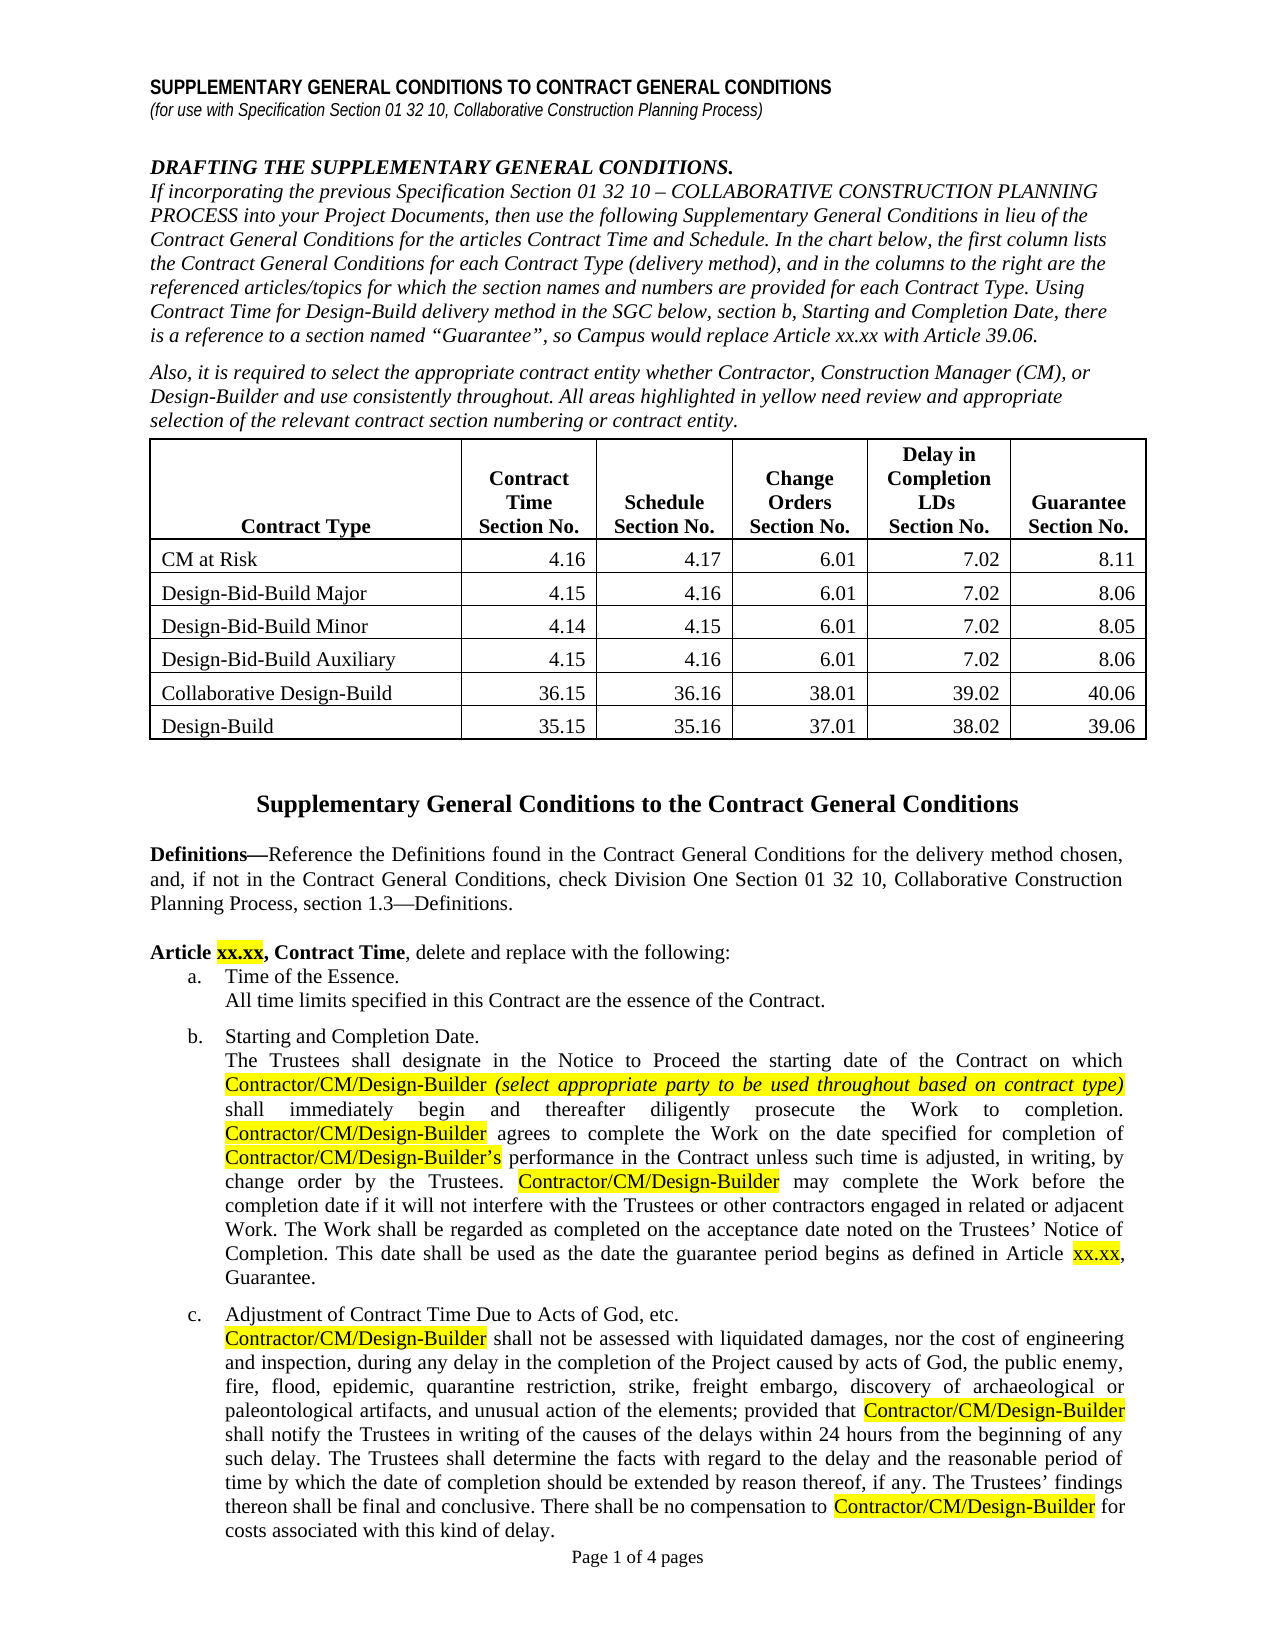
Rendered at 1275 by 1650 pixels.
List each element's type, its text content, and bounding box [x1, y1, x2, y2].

text Article xx.xx, Contract Time, delete and replace with the following: [150, 939, 1125, 964]
table_cell 4.16 [462, 540, 596, 571]
table_cell 4.15 [597, 606, 732, 638]
text Contractor/CM/Design-Builder shall not be assessed with liquidated damages, nor the cost of engineering and inspection, during any delay in the completion of the Project caused by acts of God, the public enemy, fire, flood, epidemic, quarantine restriction, strike, freight embargo, discovery of archaeological or paleontological artifacts, and unusual action of the elements; provided that Contractor/CM/Design-Builder shall notify the Trustees in writing of the causes of the delays within 24 hours from the beginning of any such delay. The Trustees shall determine the facts with regard to the delay and the reasonable period of time by which the date of completion should be extended by reason thereof, if any. The Trustees’ findings thereon shall be final and conclusive. There shall be no compensation to Contractor/CM/Design-Builder for costs associated with this kind of delay. [225, 1326, 1125, 1542]
table_cell 6.01 [733, 573, 867, 605]
table_header Contract Time Section No. [462, 440, 596, 538]
list Adjustment of Contract Time Due to Acts of God, etc. [187, 1301, 1125, 1326]
text Definitions—Reference the Definitions found in the Contract General Conditions for the delivery method chosen, and, if not in the Contract General Conditions, check Division One Section 01 32 10, Collaborative Construction Planning Process, section 1.3—Definitions. [150, 842, 1125, 914]
table_cell 6.01 [733, 540, 867, 571]
table_cell 8.06 [1011, 639, 1145, 671]
table_cell Design-Build [151, 706, 461, 738]
table_cell 35.16 [597, 706, 732, 738]
table_cell 40.06 [1011, 673, 1145, 705]
table_header Schedule Section No. [597, 440, 732, 538]
text Also, it is required to select the appropriate contract entity whether Contractor, Construction Manager (CM), or Design-Builder and use consistently throughout. All areas highlighted in yellow need review and appropriate selection of the relevant contract section numbering or contract entity. [150, 359, 1125, 432]
table_cell 38.01 [733, 673, 867, 705]
table_cell 4.16 [597, 639, 732, 671]
table_cell CM at Risk [151, 540, 461, 571]
table_cell 7.02 [868, 540, 1010, 571]
text Supplementary General Conditions to the Contract General Conditions [150, 789, 1125, 817]
table_cell 4.16 [597, 573, 732, 605]
table_cell 36.15 [462, 673, 596, 705]
table_cell 6.01 [733, 639, 867, 671]
table_cell 4.15 [462, 639, 596, 671]
table_cell Design-Bid-Build Minor [151, 606, 461, 638]
table_cell 4.17 [597, 540, 732, 571]
table_cell Collaborative Design-Build [151, 673, 461, 705]
table_header Contract Type [151, 440, 461, 538]
table_cell 4.15 [462, 573, 596, 605]
table_cell 4.14 [462, 606, 596, 638]
table_cell 39.02 [868, 673, 1010, 705]
table_cell 35.15 [462, 706, 596, 738]
table_cell 36.16 [597, 673, 732, 705]
text DRAFTING THE SUPPLEMENTARY GENERAL CONDITIONS. If incorporating the previous Specification Section 01 32 10 – COLLABORATIVE CONSTRUCTION PLANNING PROCESS into your Project Documents, then use the following Supplementary General Conditions in lieu of the Contract General Conditions for the articles Contract Time and Schedule. In the chart below, the first column lists the Contract General Conditions for each Contract Type (delivery method), and in the columns to the right are the referenced articles/topics for which the section names and numbers are provided for each Contract Type. Using Contract Time for Design-Build delivery method in the SGC below, section b, Starting and Completion Date, there is a reference to a section named “Guarantee”, so Campus would replace Article xx.xx with Article 39.06. [150, 154, 1125, 347]
table_cell Design-Bid-Build Auxiliary [151, 639, 461, 671]
table_cell 7.02 [868, 639, 1010, 671]
list Time of the Essence. All time limits specified in this Contract are the essence of the Contract. [187, 964, 1125, 1012]
table_cell 38.02 [868, 706, 1010, 738]
table_cell 8.11 [1011, 540, 1145, 571]
table_cell 7.02 [868, 606, 1010, 638]
table_header Guarantee Section No. [1011, 440, 1145, 538]
list Starting and Completion Date. [187, 1024, 1125, 1048]
table_cell 6.01 [733, 606, 867, 638]
table_cell 39.06 [1011, 706, 1145, 738]
table_cell 7.02 [868, 573, 1010, 605]
table_cell 37.01 [733, 706, 867, 738]
table_header Delay in Completion LDs Section No. [868, 440, 1010, 538]
table_cell 8.05 [1011, 606, 1145, 638]
table_cell 8.06 [1011, 573, 1145, 605]
table_header Change Orders Section No. [733, 440, 867, 538]
table_cell Design-Bid-Build Major [151, 573, 461, 605]
text The Trustees shall designate in the Notice to Proceed the starting date of the Contract on which Contractor/CM/Design-Builder (select appropriate party to be used throughout based on contract type) shall immediately begin and thereafter diligently prosecute the Work to completion. Contractor/CM/Design-Builder agrees to complete the Work on the date specified for completion of Contractor/CM/Design-Builder’s performance in the Contract unless such time is adjusted, in writing, by change order by the Trustees. Contractor/CM/Design-Builder may complete the Work before the completion date if it will not interfere with the Trustees or other contractors engaged in related or adjacent Work. The Work shall be regarded as completed on the acceptance date noted on the Trustees’ Notice of Completion. This date shall be used as the date the guarantee period begins as defined in Article xx.xx, Guarantee. [225, 1096, 1125, 1289]
